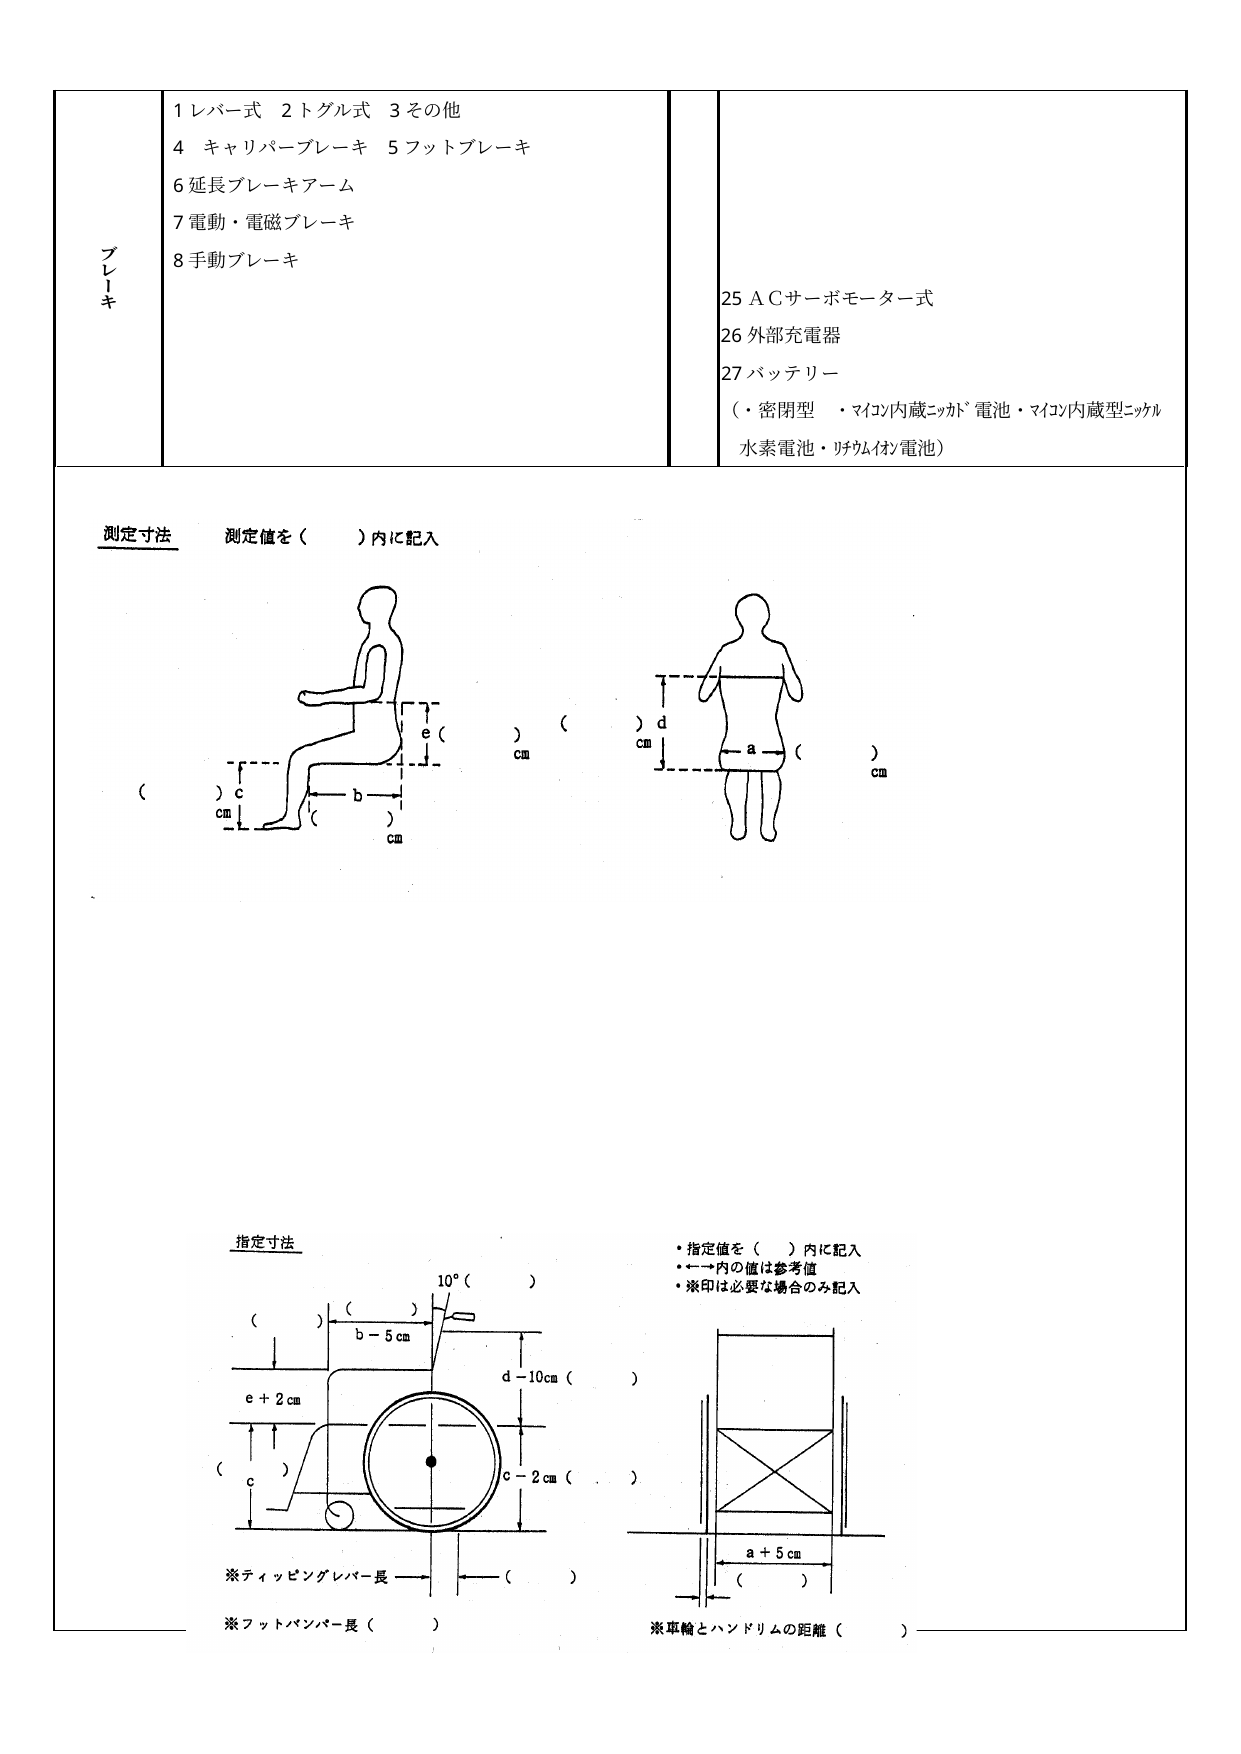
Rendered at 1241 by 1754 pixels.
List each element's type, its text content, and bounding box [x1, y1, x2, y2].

picture [186, 1233, 917, 1653]
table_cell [55, 466, 1185, 1629]
table_cell 1 レバー式 2 トグル式 3 その他 4 キャリパーブレーキ 5 フットブレーキ 6 延長ブレーキアーム 7 電動・電磁ブレーキ 8 手動ブレーキ [164, 91, 667, 466]
picture [89, 519, 932, 902]
table_cell ブレーキ [56, 91, 161, 466]
